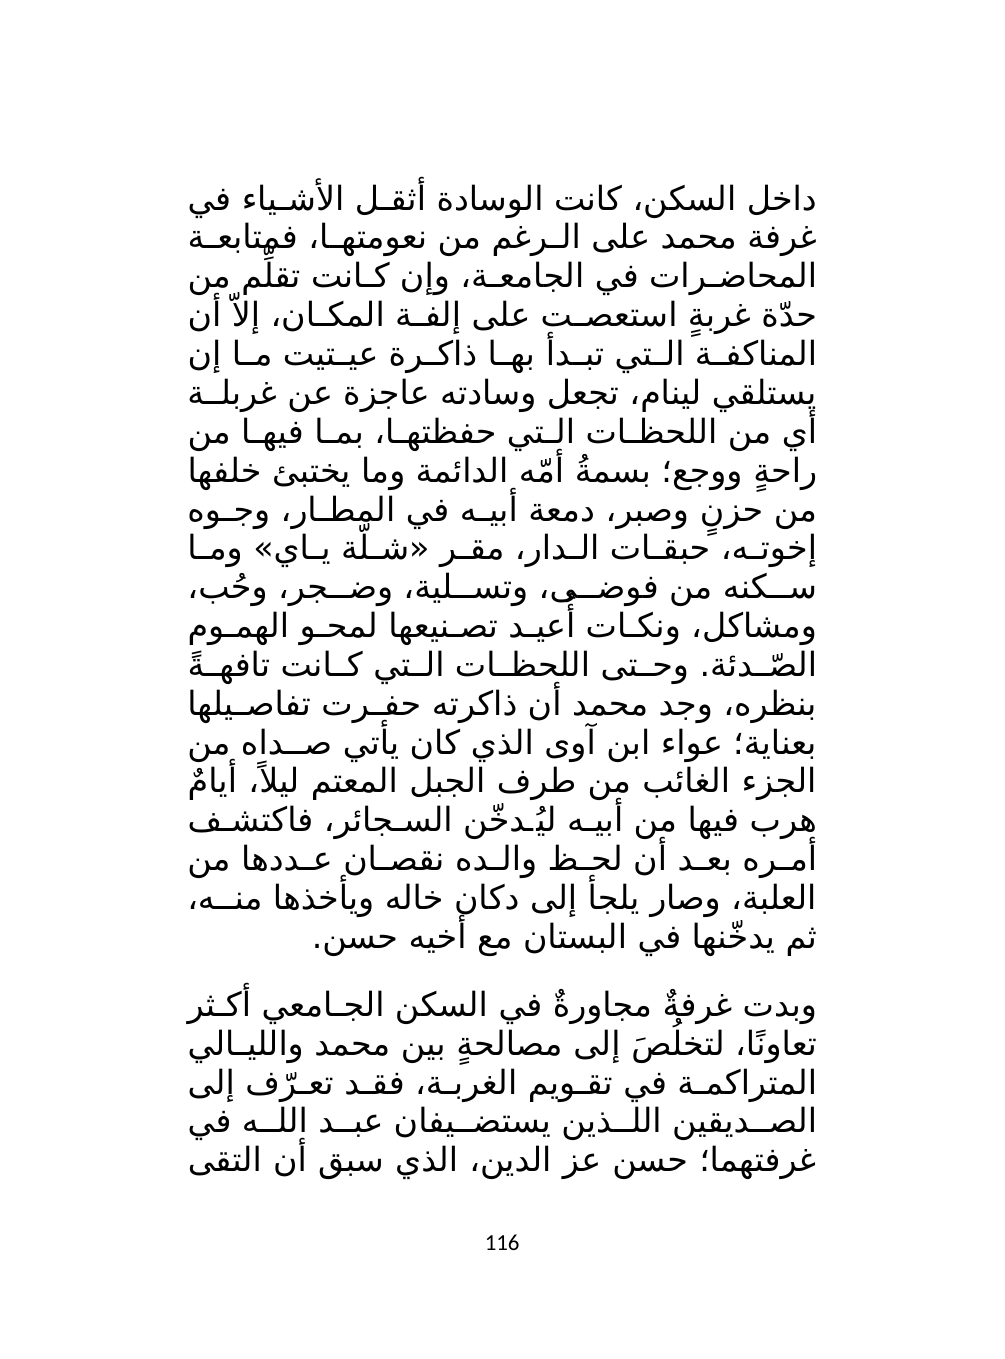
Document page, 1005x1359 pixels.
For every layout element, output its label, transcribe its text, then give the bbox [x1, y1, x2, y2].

text داخل السكن، كانت الوسادة أثقل الأشياء في غرفة محمد على الرغم من نعومتها، فمتابعة المحاضرات في الجامعة، وإن كانت تقلِّم من حدّة غربةٍ استعصت على إلفة المكان، إلاّ أن المناكفة التي تبدأ بها ذاكرة عيتيت ما إن يستلقي لينام، تجعل وسادته عاجزة عن غربلة أي من اللحظات التي حفظتها، بما فيها من راحةٍ ووجع؛ بسمةُ أمّه الدائمة وما يختبئ خلفها من حزنٍ وصبر، دمعة أبيه في المطار، وجوه إخوته، حبقات الدار، مقر «شلّة ياي» وما سكنه من فوضى، وتسلية، وضجر، وحُب، ومشاكل، ونكات أُعيد تصنيعها لمحو الهموم الصّدئة. وحتى اللحظات التي كانت تافهةً بنظره، وجد محمد أن ذاكرته حفرت تفاصيلها بعناية؛ عواء ابن آوى الذي كان يأتي صداه من الجزء الغائب من طرف الجبل المعتم ليلاً، أيامٌ هرب فيها من أبيه ليُدخّن السجائر، فاكتشف أمره بعد أن لحظ والده نقصان عددها من العلبة، وصار يلجأ إلى دكان خاله ويأخذها منه، ثم يدخّنها في البستان مع أخيه حسن. [187, 179, 817, 956]
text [187, 985, 817, 1180]
